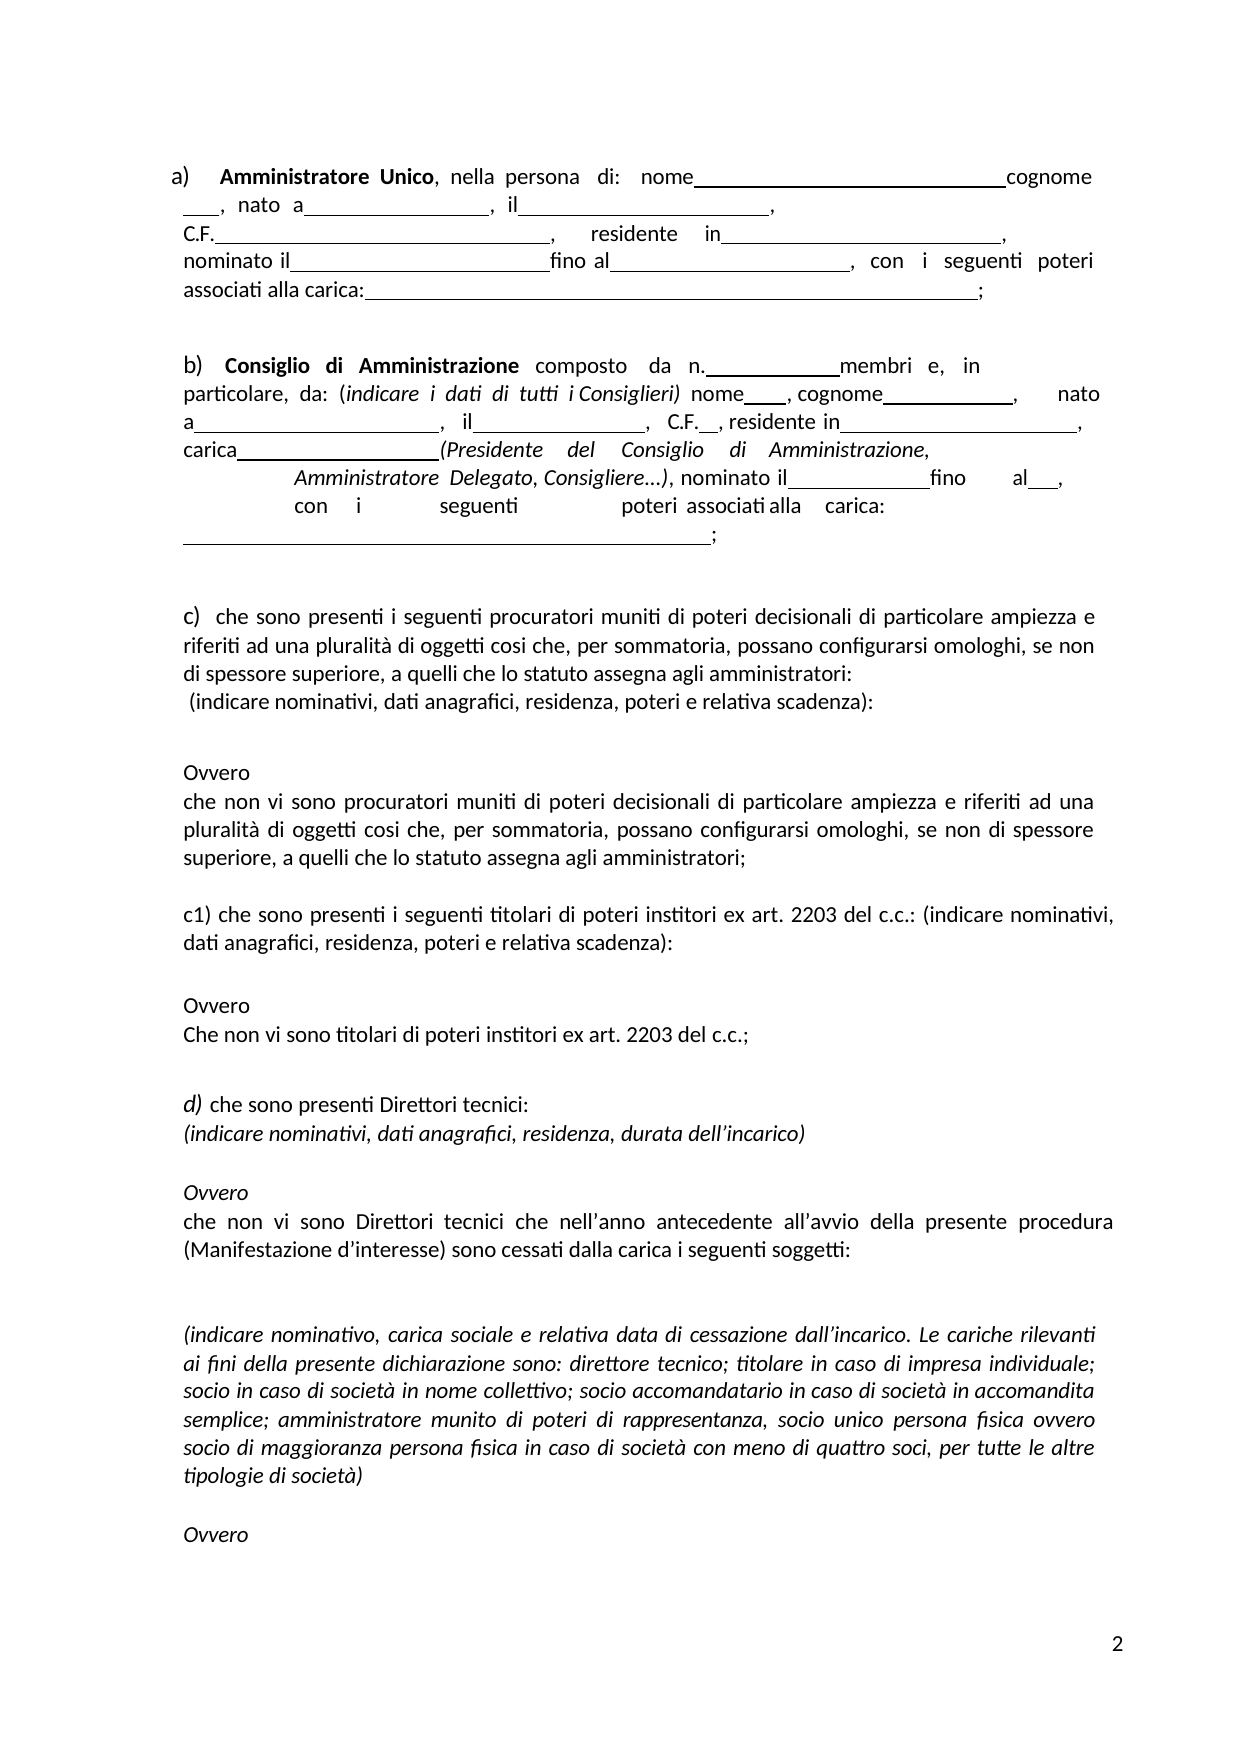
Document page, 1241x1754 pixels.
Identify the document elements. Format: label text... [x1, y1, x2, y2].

text particolare, da: (indicare i dati di tutti i Consiglieri) nome , cognome , nato a , il , C.F. , residente in , carica (Presidente del Consiglio di Amministrazione, Amministratore Delegato, Consigliere...), nominato il fino al , con i seguenti poteri associati alla carica: [183, 379, 1100, 519]
text che non vi sono Direttori tecnici che nell’anno antecedente all’avvio della presente procedura (Manifestazione d’interesse) sono cessati dalla carica i seguenti soggetti: [183, 1207, 1122, 1263]
text C.F. , residente in , nominato il fino al , con i seguenti poteri associati alla carica: ; [183, 219, 1095, 303]
text (indicare nominativi, dati anagrafici, residenza, poteri e relativa scadenza): [183, 687, 1134, 715]
list che sono presenti Direttori tecnici: [183, 1088, 1134, 1118]
text Ovvero [183, 1178, 1134, 1207]
text , nato a , il , [183, 191, 1134, 218]
text (indicare nominativo, carica sociale e relativa data di cessazione dall’incarico. Le cariche rilevanti ai fini della presente dichiarazione sono: direttore tecnico; titolare in caso di impresa individuale; socio in caso di società in nome collettivo; socio accomandatario in caso di società in accomandita semplice; amministratore munito di poteri di rappresentanza, socio unico persona fisica ovvero socio di maggioranza persona fisica in caso di società con meno di quattro soci, per tutte le altre tipologie di società) [183, 1321, 1096, 1489]
text ; [183, 519, 1134, 547]
text (indicare nominativi, dati anagrafici, residenza, durata dell’incarico) [183, 1119, 1134, 1147]
list Consiglio di Amministrazione composto da n. membri e, in [183, 349, 1134, 379]
text c1) che sono presenti i seguenti titolari di poteri institori ex art. 2203 del c.c.: (indicare nominativi, dati anagrafici, residenza, poteri e relativa scadenza): [183, 900, 1134, 956]
text Ovvero [183, 1520, 1134, 1548]
text Ovvero [183, 758, 1134, 787]
text Ovvero [183, 991, 1134, 1019]
list Amministratore Unico, nella persona di: nome cognome [171, 160, 1134, 191]
text che non vi sono procuratori muniti di poteri decisionali di particolare ampiezza e riferiti ad una pluralità di oggetti cosi che, per sommatoria, possano configurarsi omologhi, se non di spessore superiore, a quelli che lo statuto assegna agli amministratori; [183, 787, 1094, 871]
list che sono presenti i seguenti procuratori muniti di poteri decisionali di particolare ampiezza e riferiti ad una pluralità di oggetti cosi che, per sommatoria, possano configurarsi omologhi, se non di spessore superiore, a quelli che lo statuto assegna agli amministratori: [183, 600, 1095, 687]
text Che non vi sono titolari di poteri institori ex art. 2203 del c.c.; [183, 1020, 1134, 1048]
